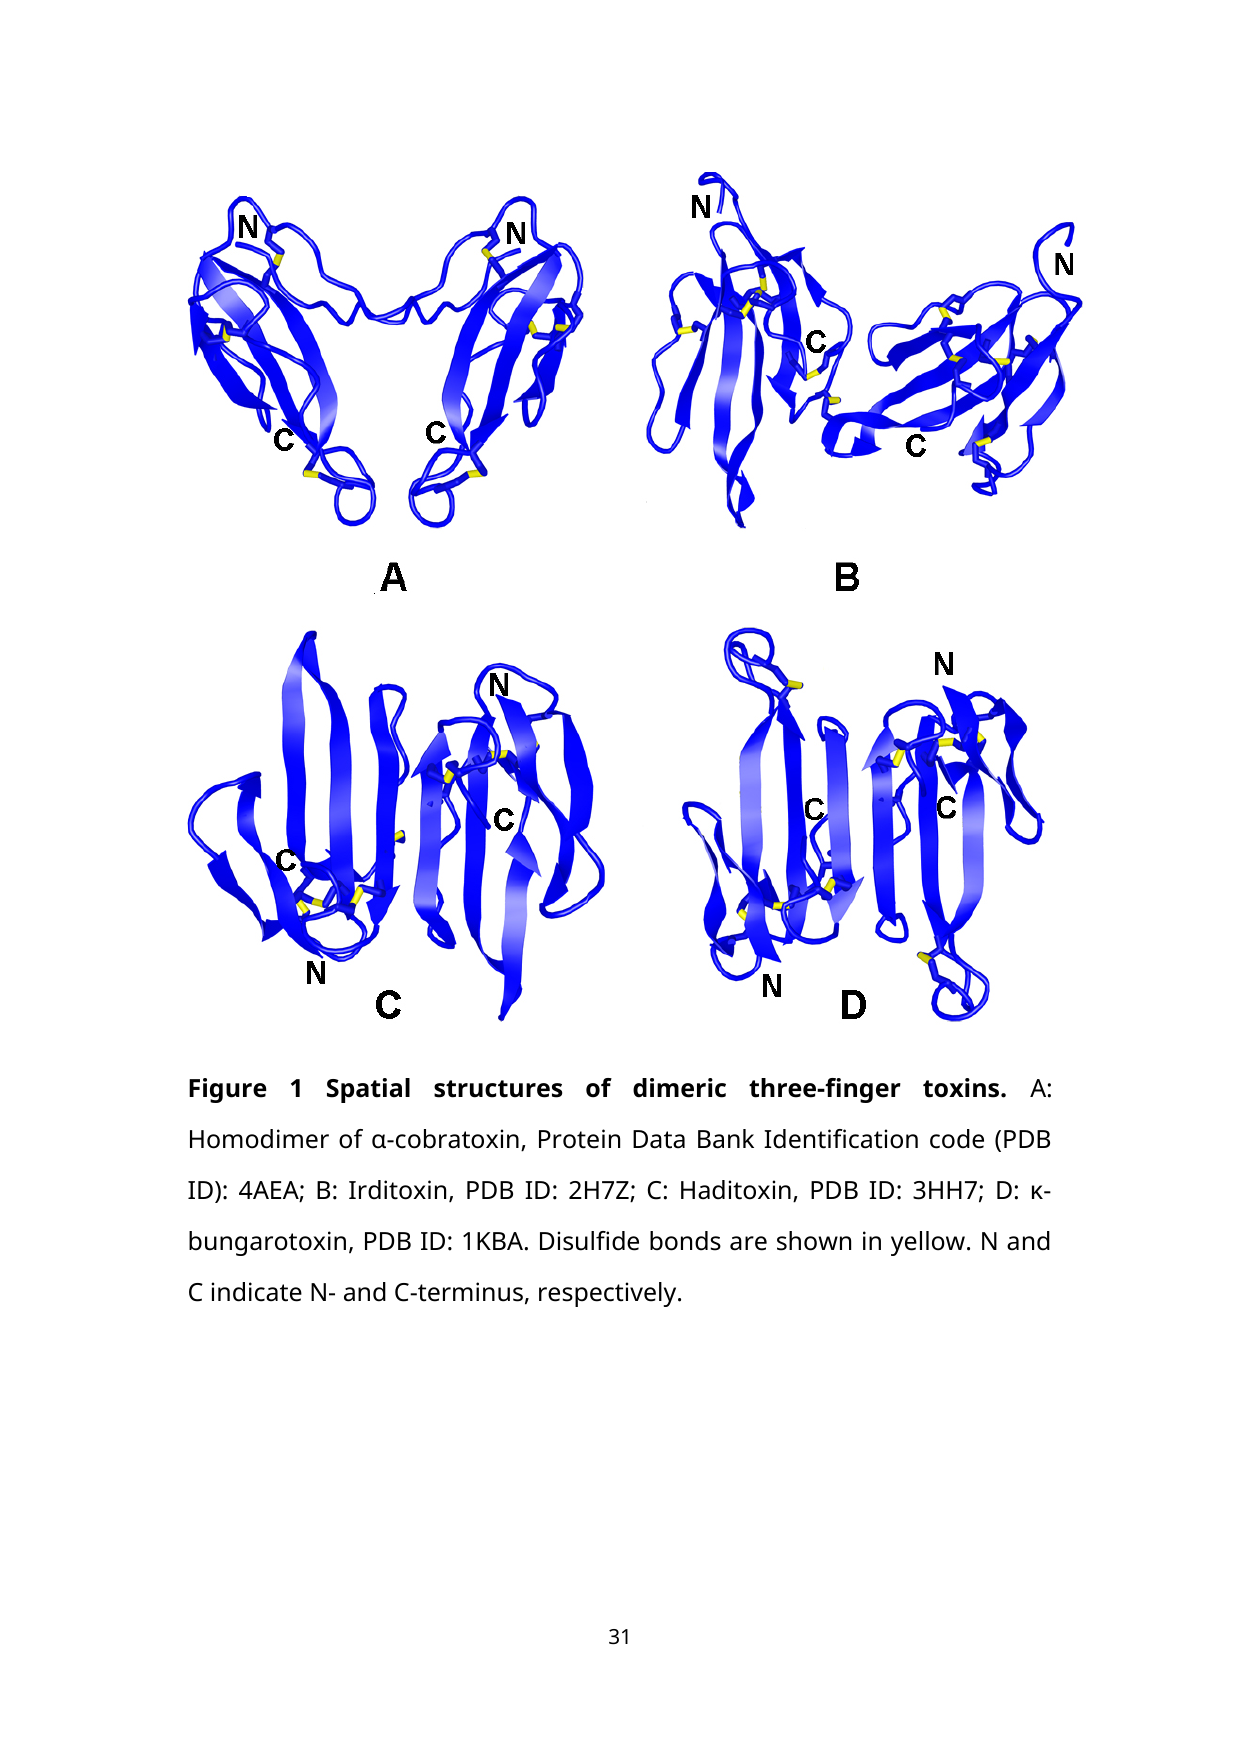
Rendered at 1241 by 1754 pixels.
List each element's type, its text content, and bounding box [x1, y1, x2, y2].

picture [187, 172, 1089, 1057]
text Figure 1 Spatial structures of dimeric three-finger toxins. A: Homodimer of α-cobratoxin, Protein Data Bank Identification code (PDB ID): 4AEA; B: Irditoxin, PDB ID: 2H7Z; C: Haditoxin, PDB ID: 3HH7; D: κ-bungarotoxin, PDB ID: 1KBA. Disulfide bonds are shown in yellow. N and C indicate N- and C-terminus, respectively. [187, 1071, 1053, 1309]
